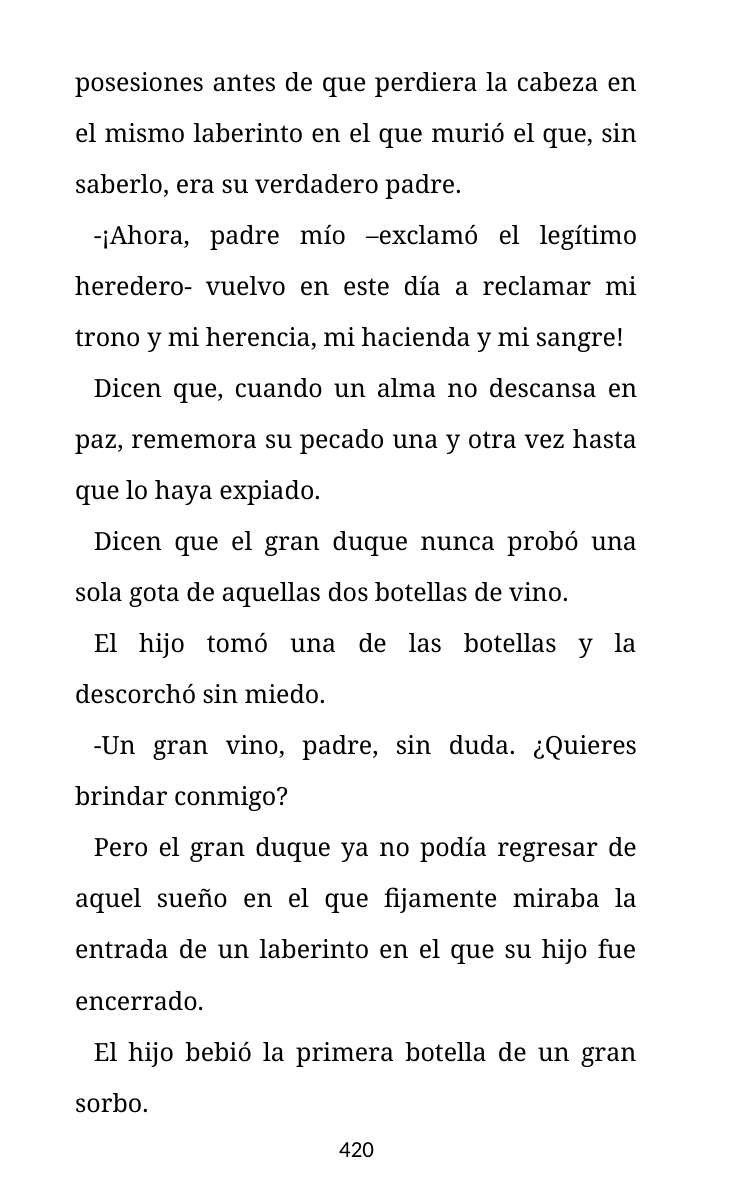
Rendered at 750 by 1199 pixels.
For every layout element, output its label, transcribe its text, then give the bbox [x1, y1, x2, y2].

text -Un gran vino, padre, sin duda. ¿Quieres brindar conmigo? [75, 728, 637, 813]
text -¡Ahora, padre mío –exclamó el legítimo heredero- vuelvo en este día a reclamar mi trono y mi herencia, mi hacienda y mi sangre! [75, 218, 637, 354]
text Dicen que, cuando un alma no descansa en paz, rememora su pecado una y otra vez hasta que lo haya expiado. [75, 371, 637, 507]
text El hijo bebió la primera botella de un gran sorbo. [75, 1034, 637, 1119]
text Pero el gran duque ya no podía regresar de aquel sueño en el que fijamente miraba la entrada de un laberinto en el que su hijo fue encerrado. [75, 830, 637, 1017]
text El hijo tomó una de las botellas y la descorchó sin miedo. [75, 626, 637, 711]
text Dicen que el gran duque nunca probó una sola gota de aquellas dos botellas de vino. [75, 524, 637, 609]
